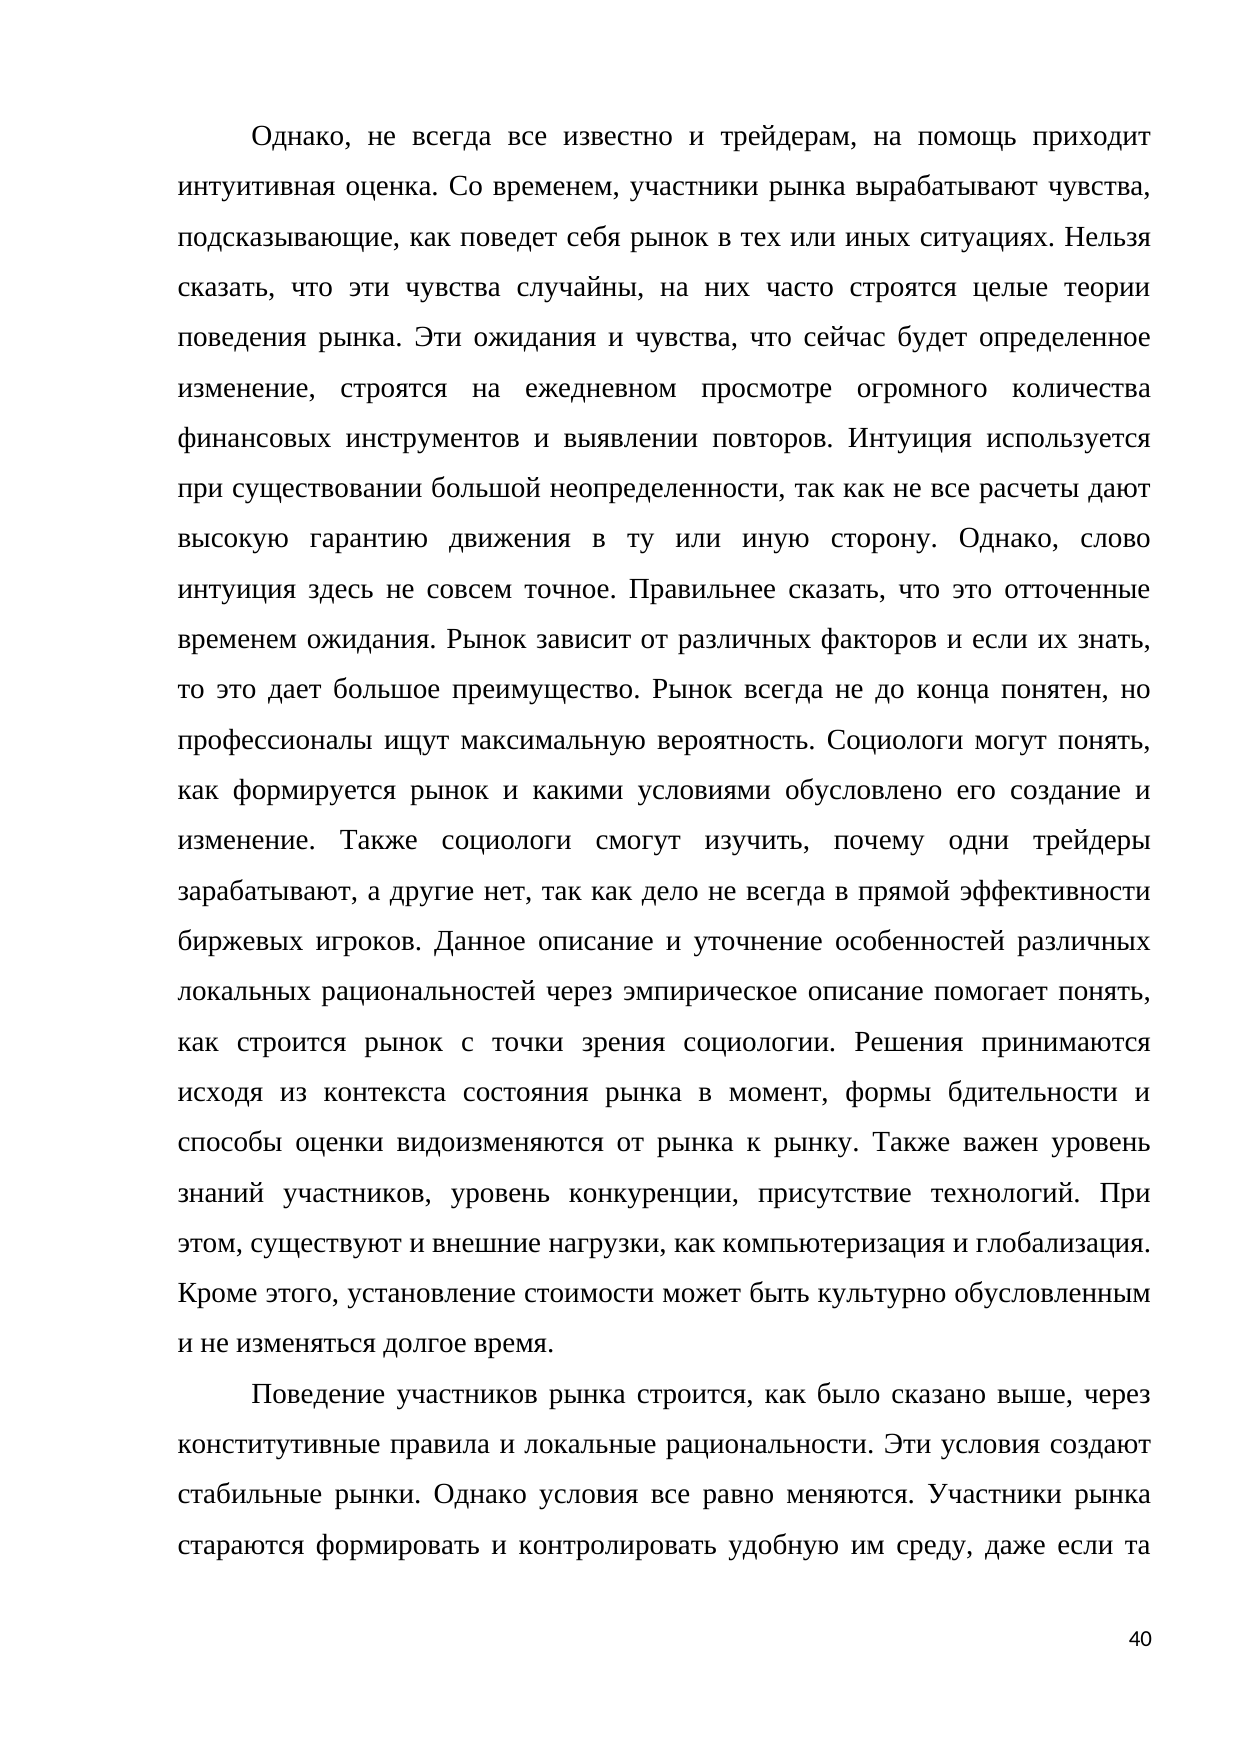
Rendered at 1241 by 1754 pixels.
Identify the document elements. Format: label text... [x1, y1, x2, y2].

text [177, 1376, 1152, 1560]
text Однако, не всегда все известно и трейдерам, на помощь приходит интуитивная оценка. Со временем, участники рынка вырабатывают чувства, подсказывающие, как поведет себя рынок в тех или иных ситуациях. Нельзя сказать, что эти чувства случайны, на них часто строятся целые теории поведения рынка. Эти ожидания и чувства, что сейчас будет определенное изменение, строятся на ежедневном просмотре огромного количества финансовых инструментов и выявлении повторов. Интуиция используется при существовании большой неопределенности, так как не все расчеты дают высокую гарантию движения в ту или иную сторону. Однако, слово интуиция здесь не совсем точное. Правильнее сказать, что это отточенные временем ожидания. Рынок зависит от различных факторов и если их знать, то это дает большое преимущество. Рынок всегда не до конца понятен, но профессионалы ищут максимальную вероятность. Социологи могут понять, как формируется рынок и какими условиями обусловлено его создание и изменение. Также социологи смогут изучить, почему одни трейдеры зарабатывают, а другие нет, так как дело не всегда в прямой эффективности биржевых игроков. Данное описание и уточнение особенностей различных локальных рациональностей через эмпирическое описание помогает понять, как строится рынок с точки зрения социологии. Решения принимаются исходя из контекста состояния рынка в момент, формы бдительности и способы оценки видоизменяются от рынка к рынку. Также важен уровень знаний участников, уровень конкуренции, присутствие технологий. При этом, существуют и внешние нагрузки, как компьютеризация и глобализация. Кроме этого, установление стоимости может быть культурно обусловленным и не изменяться долгое время. [177, 118, 1152, 1359]
